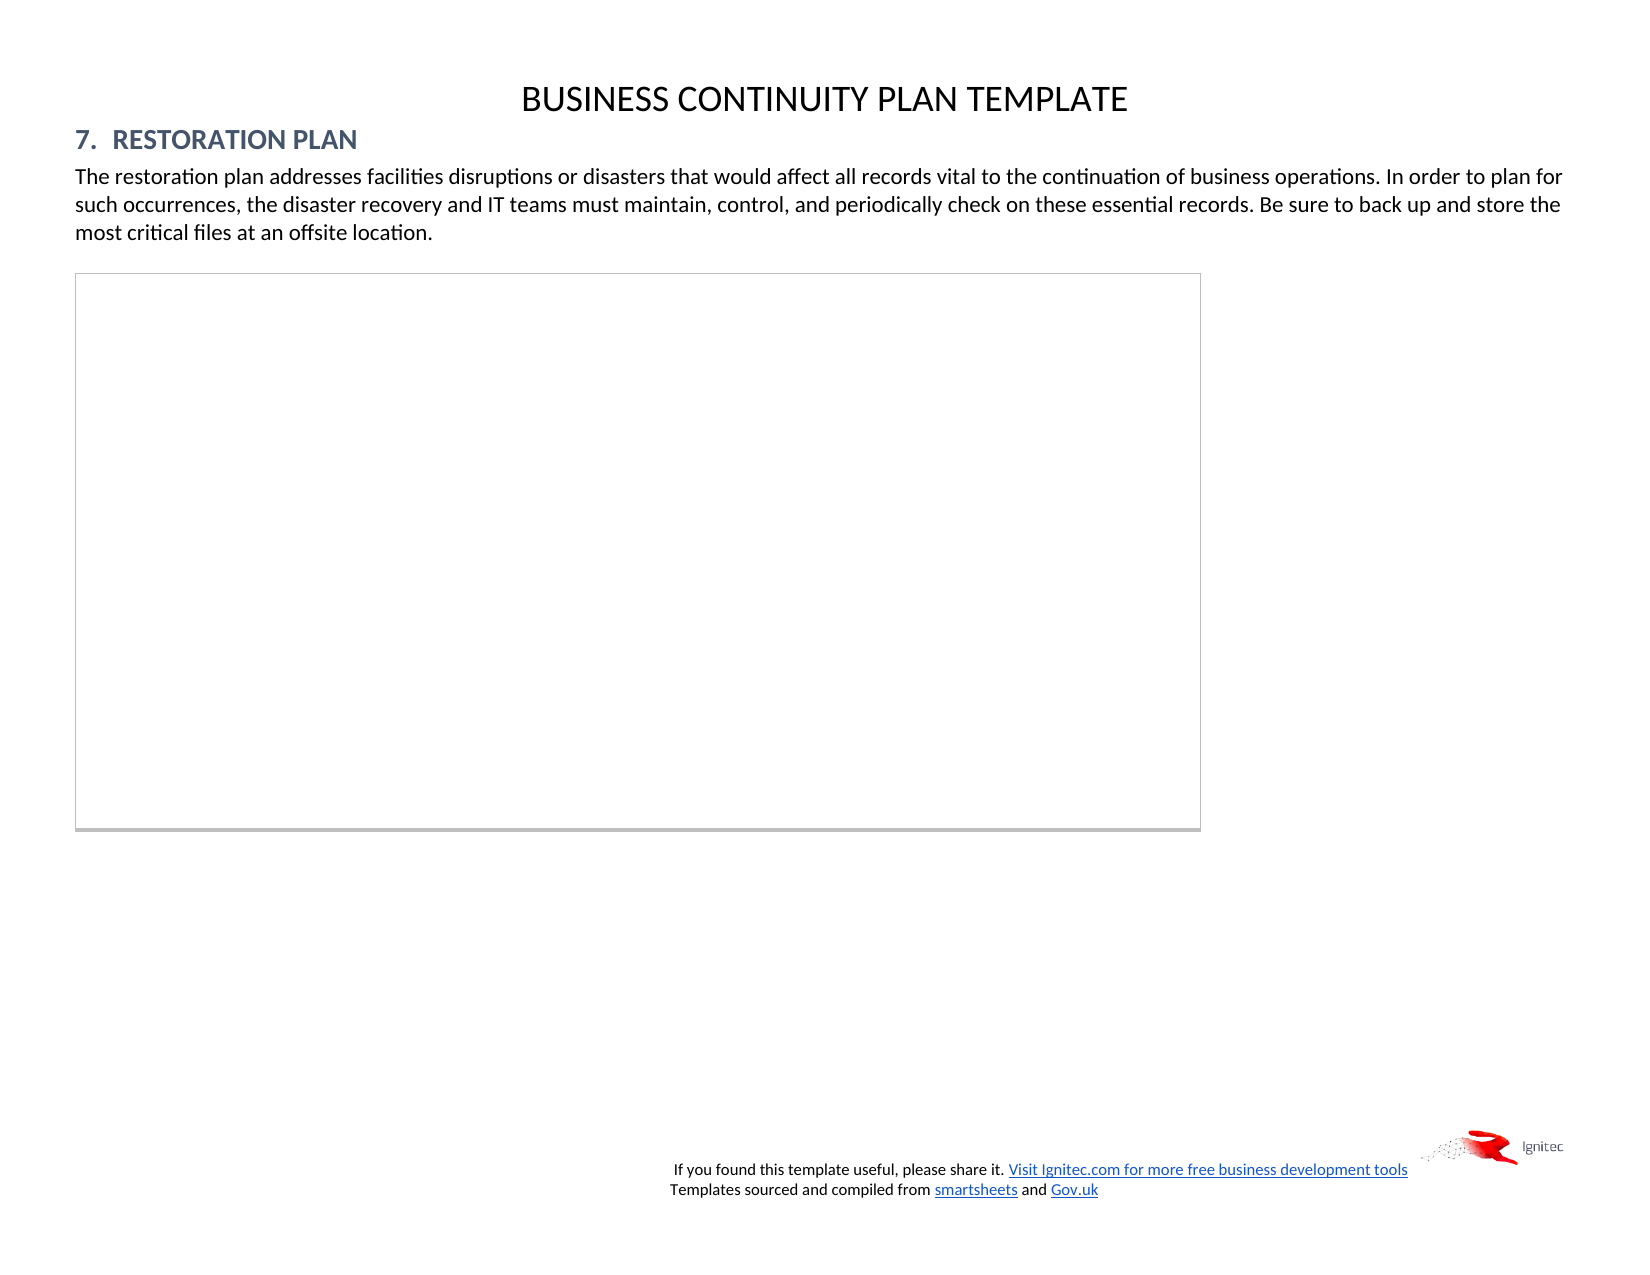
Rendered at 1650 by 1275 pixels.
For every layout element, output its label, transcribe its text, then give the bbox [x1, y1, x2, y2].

text The restoration plan addresses facilities disruptions or disasters that would affect all records vital to the continuation of business operations. In order to plan for such occurrences, the disaster recovery and IT teams must maintain, control, and periodically check on these essential records. Be sure to back up and store the most critical files at an offsite location. [75, 162, 1575, 246]
picture [1412, 1123, 1575, 1176]
table_header [76, 274, 1200, 828]
subtitle RESTORATION PLAN [75, 121, 1575, 156]
